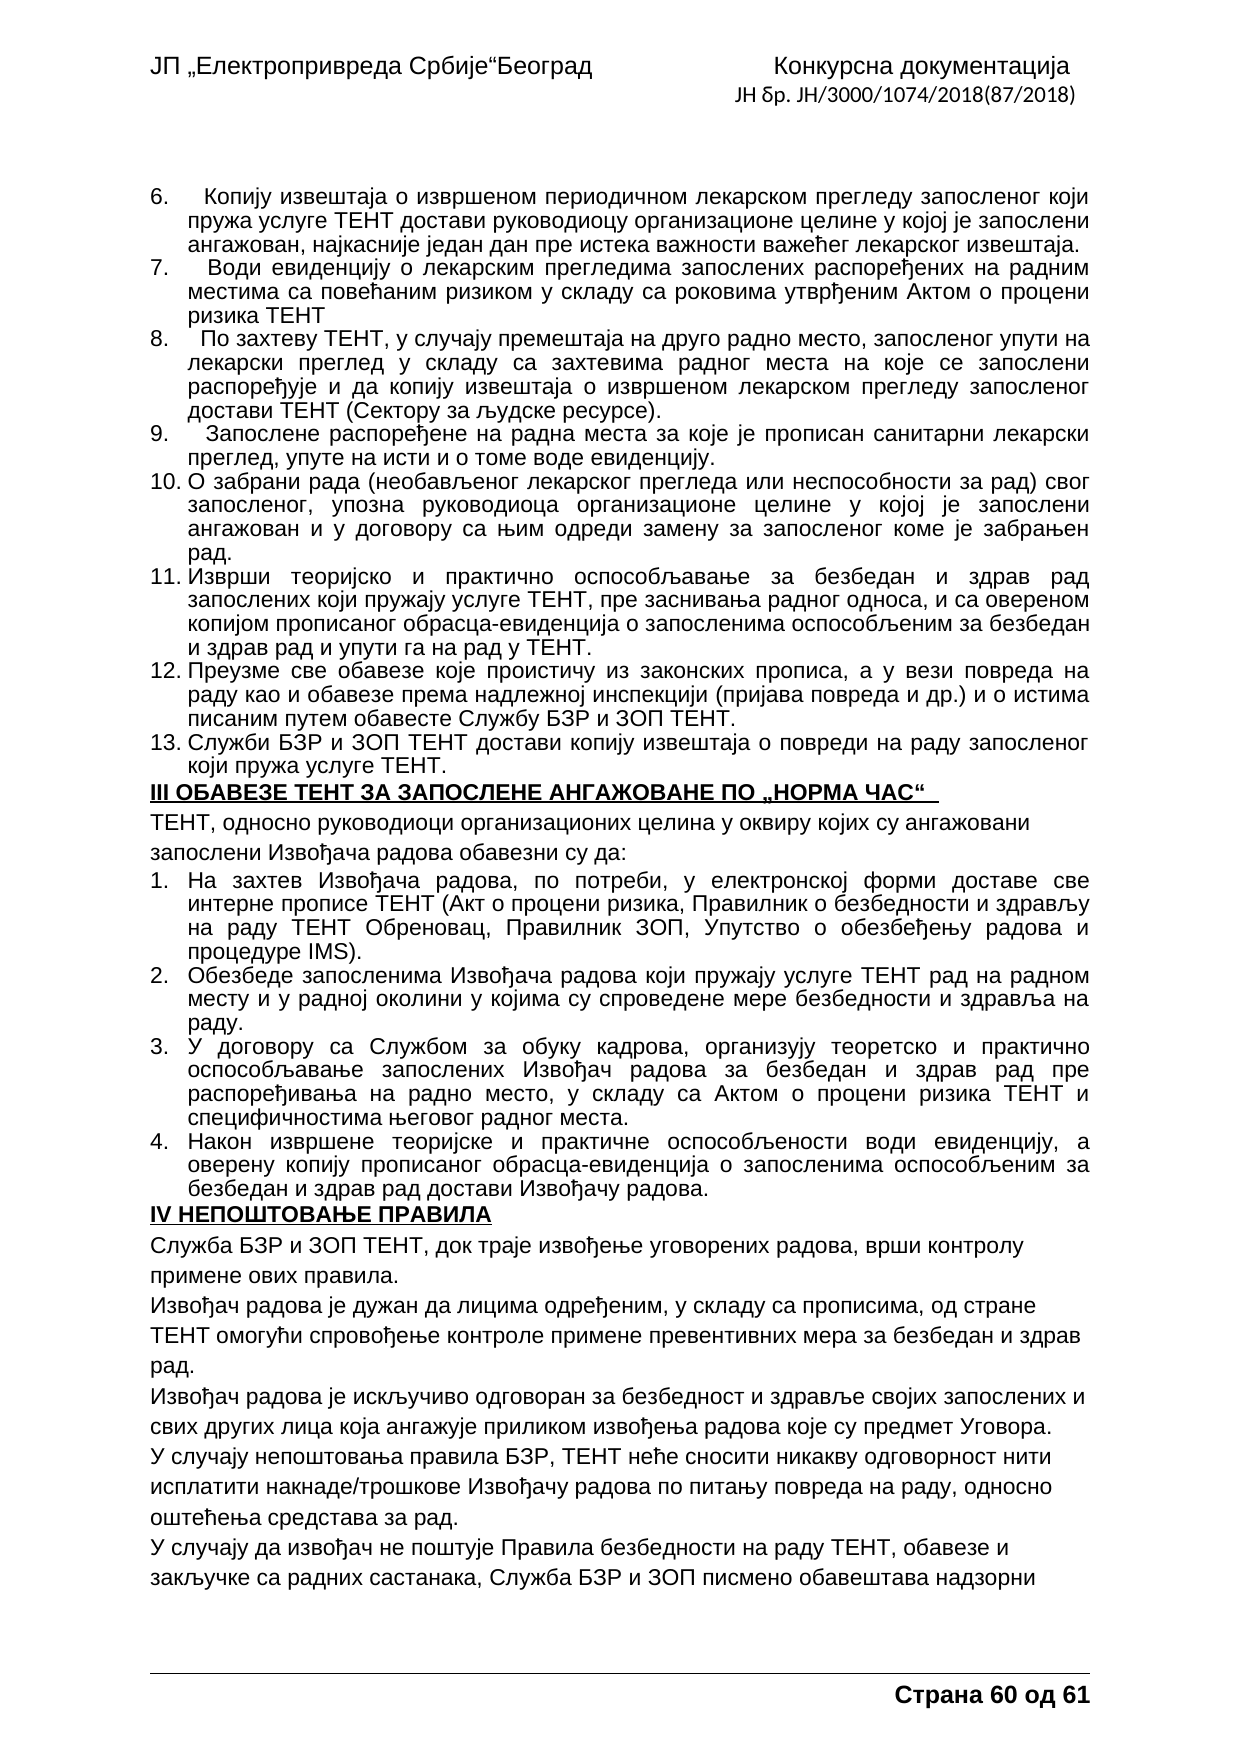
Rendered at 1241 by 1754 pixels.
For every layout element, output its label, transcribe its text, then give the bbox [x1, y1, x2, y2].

text Служба БЗР и ЗОП ТЕНТ, док траје извођење уговорених радова, врши контролу примене ових правила. [150, 1232, 1090, 1288]
list Запослене распоређене на радна места за које је прописан санитарни лекарски преглед, упуте на исти и о томе воде евиденцију. [150, 423, 1090, 470]
list По захтеву ТЕНТ, у случају премештаја на друго радно место, запосленог упути на лекарски преглед у складу са захтевима радног места на које се запослени распоређује и да копију извештаја о извршеном лекарском прегледу запосленог достави ТЕНТ (Сектору за људске ресурсе). [150, 328, 1090, 423]
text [150, 1534, 1090, 1590]
list Копију извештаја о извршеном периодичном лекарском прегледу запосленог који пружа услуге ТЕНТ достави руководиоцу организационе целине у којој је запослени ангажован, најкасније један дан пре истека важности важећег лекарског извештаја. [150, 186, 1090, 257]
text Извођач радова је дужан да лицима одређеним, у складу са прописима, од стране ТЕНТ омогући спровођење контроле примене превентивних мера за безбедан и здрав рад. [150, 1292, 1090, 1379]
text IV НЕПОШТОВАЊЕ ПРАВИЛА [150, 1201, 1090, 1228]
list Изврши теоријско и практично оспособљавање за безбедан и здрав рад запослених који пружају услуге ТЕНТ, пре заснивања радног односа, и са овереном копијом прописаног обрасца-евиденција о запосленима оспособљеним за безбедан и здрав рад и упути га на рад у ТЕНТ. [150, 565, 1090, 660]
text Извођач радова је искључиво одговоран за безбедност и здравље својих запослених и свих других лица која ангажује приликом извођења радова које су предмет Уговора. [150, 1383, 1090, 1439]
list На захтев Извођача радова, по потреби, у електронској форми доставе све интерне прописе ТЕНТ (Акт о процени ризика, Правилник о безбедности и здрављу на раду ТЕНТ Обреновац, Правилник ЗОП, Упутство о обезбеђењу радова и процедуре IMS). [150, 869, 1090, 964]
list Служби БЗР и ЗОП ТЕНТ достави копију извештаја о повреди на раду запосленог који пружа услуге ТЕНТ. [150, 731, 1090, 779]
list Oбезбеде запосленима Извођача радова који пружају услуге ТЕНТ рад на радном месту и у радној околини у којима су спроведене мере безбедности и здравља на раду. [150, 964, 1090, 1035]
text III ОБАВЕЗЕ ТЕНТ ЗА ЗАПОСЛЕНЕ АНГАЖОВАНЕ ПО „НОРМА ЧАС“ [150, 779, 1090, 805]
list Након извршене теоријске и практичне оспособљености води евиденцију, а оверену копију прописаног обрасца-евиденција о запосленима оспособљеним за безбедан и здрав рад достави Извођачу радова. [150, 1130, 1090, 1201]
list Преузме све обавезе које проистичу из законских прописа, а у вези повреда на раду као и обавезе према надлежној инспекцији (пријава повреда и др.) и о истима писаним путем обавесте Службу БЗР и ЗОП ТЕНТ. [150, 660, 1090, 731]
list У договору са Службом за обуку кадрова, организују теоретско и практично оспособљавање запослених Извођач радова за безбедан и здрав рад пре распоређивања на радно место, у складу са Актом о процени ризика ТЕНТ и специфичностима његовог радног места. [150, 1035, 1090, 1130]
text У случају непоштовања правила БЗР, ТЕНТ неће сносити никакву одговорност нити исплатити накнаде/трошкове Извођачу радова по питању повреда на раду, односно оштећења средстава за рад. [150, 1443, 1090, 1530]
list О забрани рада (необављеног лекарског прегледа или неспособности за рад) свог запосленог, упозна руководиоца организационе целине у којој је запослени ангажован и у договору са њим одреди замену за запосленог коме је забрањен рад. [150, 470, 1090, 565]
list Води евиденцију о лекарским прегледима запослених распоређених на радним местима са повећаним ризиком у складу са роковима утврђеним Актом о процени ризика ТЕНТ [150, 257, 1090, 328]
text ТЕНТ, односно руководиоци организационих целина у оквиру којих су ангажовани запослени Извођача радова обавезни су да: [150, 809, 1090, 865]
